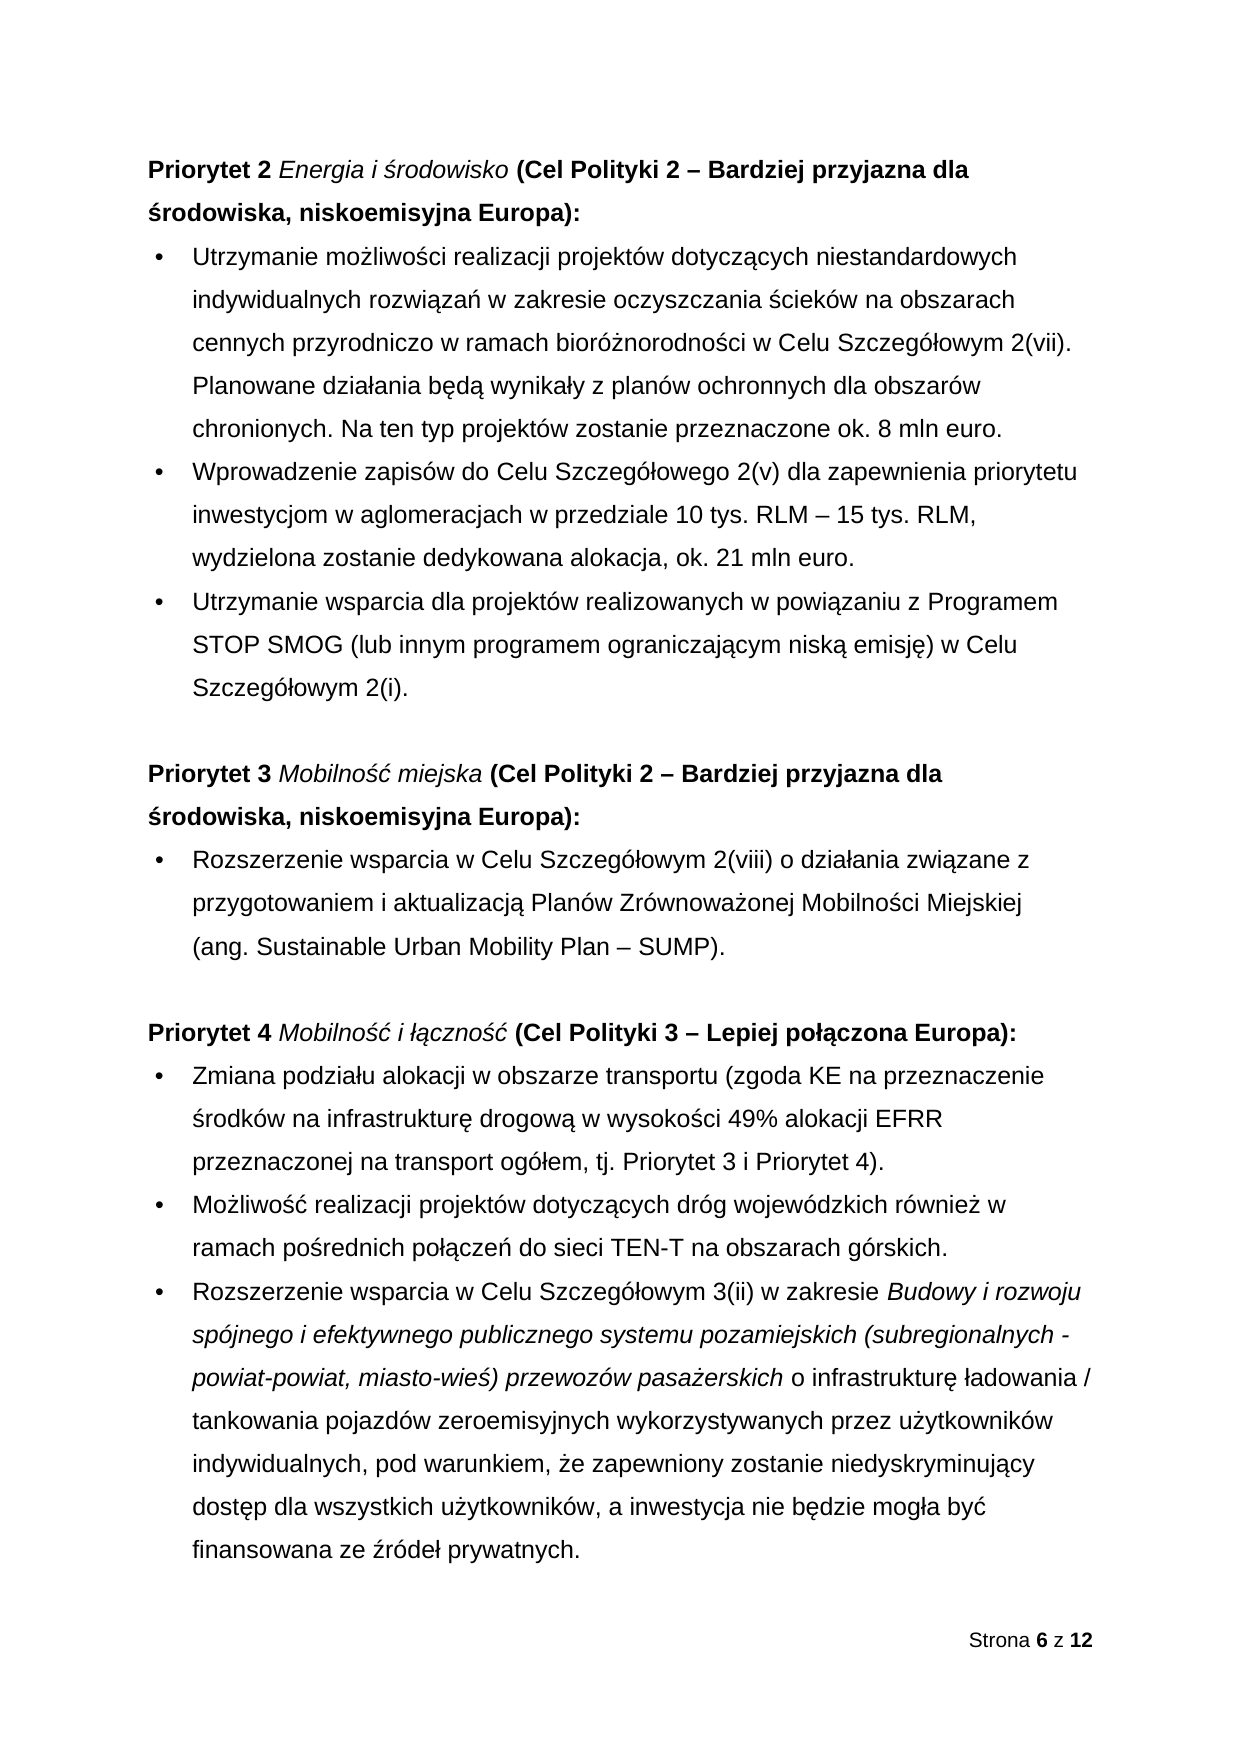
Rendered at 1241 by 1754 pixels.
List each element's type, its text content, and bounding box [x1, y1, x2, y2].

list Utrzymanie wsparcia dla projektów realizowanych w powiązaniu z Programem STOP SMOG (lub innym programem ograniczającym niską emisję) w Celu Szczegółowym 2(i). [154, 587, 1092, 702]
list Możliwość realizacji projektów dotyczących dróg wojewódzkich również w ramach pośrednich połączeń do sieci TEN-T na obszarach górskich. [155, 1190, 1092, 1262]
text Priorytet 2 Energia i środowisko (Cel Polityki 2 – Bardziej przyjazna dla środowiska, niskoemisyjna Europa): [148, 155, 1092, 227]
list Rozszerzenie wsparcia w Celu Szczegółowym 2(viii) o działania związane z przygotowaniem i aktualizacją Planów Zrównoważonej Mobilności Miejskiej (ang. Sustainable Urban Mobility Plan – SUMP). [155, 845, 1092, 960]
text Priorytet 3 Mobilność miejska (Cel Polityki 2 – Bardziej przyjazna dla środowiska, niskoemisyjna Europa): [148, 759, 1092, 831]
list Utrzymanie możliwości realizacji projektów dotyczących niestandardowych indywidualnych rozwiązań w zakresie oczyszczania ścieków na obszarach cennych przyrodniczo w ramach bioróżnorodności w Celu Szczegółowym 2(vii). Planowane działania będą wynikały z planów ochronnych dla obszarów chronionych. Na ten typ projektów zostanie przeznaczone ok. 8 mln euro. [154, 242, 1092, 443]
list Zmiana podziału alokacji w obszarze transportu (zgoda KE na przeznaczenie środków na infrastrukturę drogową w wysokości 49% alokacji EFRR przeznaczonej na transport ogółem, tj. Priorytet 3 i Priorytet 4). [154, 1061, 1092, 1176]
list Rozszerzenie wsparcia w Celu Szczegółowym 3(ii) w zakresie Budowy i rozwoju spójnego i efektywnego publicznego systemu pozamiejskich (subregionalnych - powiat-powiat, miasto-wieś) przewozów pasażerskich o infrastrukturę ładowania / tankowania pojazdów zeroemisyjnych wykorzystywanych przez użytkowników indywidualnych, pod warunkiem, że zapewniony zostanie niedyskryminujący dostęp dla wszystkich użytkowników, a inwestycja nie będzie mogła być finansowana ze źródeł prywatnych. [155, 1277, 1092, 1564]
list Wprowadzenie zapisów do Celu Szczegółowego 2(v) dla zapewnienia priorytetu inwestycjom w aglomeracjach w przedziale 10 tys. RLM – 15 tys. RLM, wydzielona zostanie dedykowana alokacja, ok. 21 mln euro. [154, 457, 1092, 572]
text Priorytet 4 Mobilność i łączność (Cel Polityki 3 – Lepiej połączona Europa): [148, 1018, 1092, 1047]
